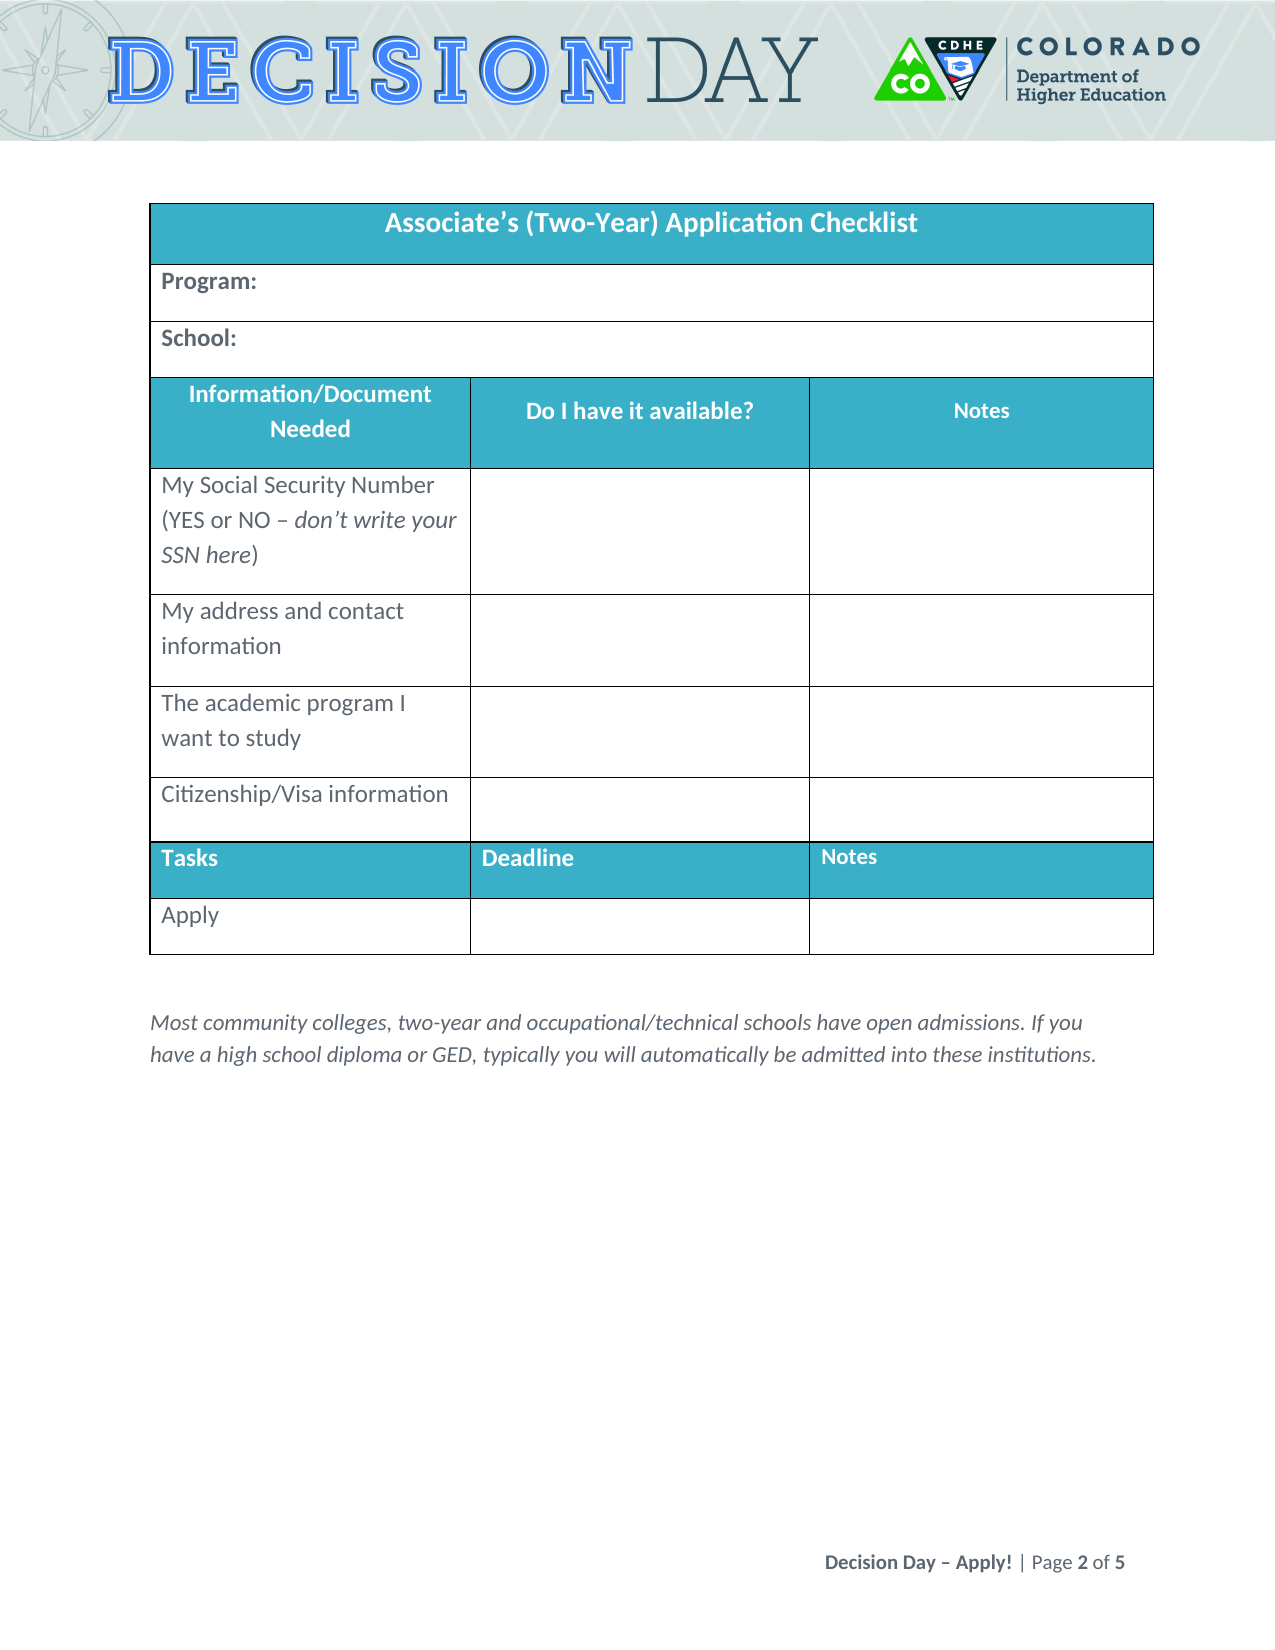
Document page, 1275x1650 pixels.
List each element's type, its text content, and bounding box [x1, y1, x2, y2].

table_header Associate’s (Two-Year) Application Checklist [151, 204, 1153, 264]
table_cell [471, 687, 809, 777]
table_cell Program: [151, 265, 1153, 321]
table_cell [810, 687, 1153, 777]
table_cell [810, 899, 1153, 954]
table_cell School: [151, 322, 1153, 377]
text Most community colleges, two-year and occupational/technical schools have open admissions. If you have a high school diploma or GED, typically you will automatically be admitted into these institutions. [150, 1008, 1125, 1069]
table_cell Information/Document Needed [151, 378, 470, 468]
table_cell Apply [151, 899, 470, 954]
table_cell Notes [810, 378, 1153, 468]
table_cell [471, 899, 809, 954]
table_cell [471, 595, 809, 686]
table_cell [810, 595, 1153, 686]
table_cell My address and contact information [151, 595, 470, 686]
table_cell [471, 469, 809, 594]
table_cell Tasks [151, 843, 470, 898]
table_cell Citizenship/Visa information [151, 778, 470, 841]
picture [0, 0, 1275, 141]
table_cell Notes [810, 843, 1153, 898]
table_cell My Social Security Number (YES or NO – don’t write your SSN here) [151, 469, 470, 594]
table_cell [810, 778, 1153, 841]
table_cell Deadline [471, 843, 809, 898]
table_cell The academic program I want to study [151, 687, 470, 777]
table_cell [810, 469, 1153, 594]
table_cell Do I have it available? [471, 378, 809, 468]
table_cell [471, 778, 809, 841]
